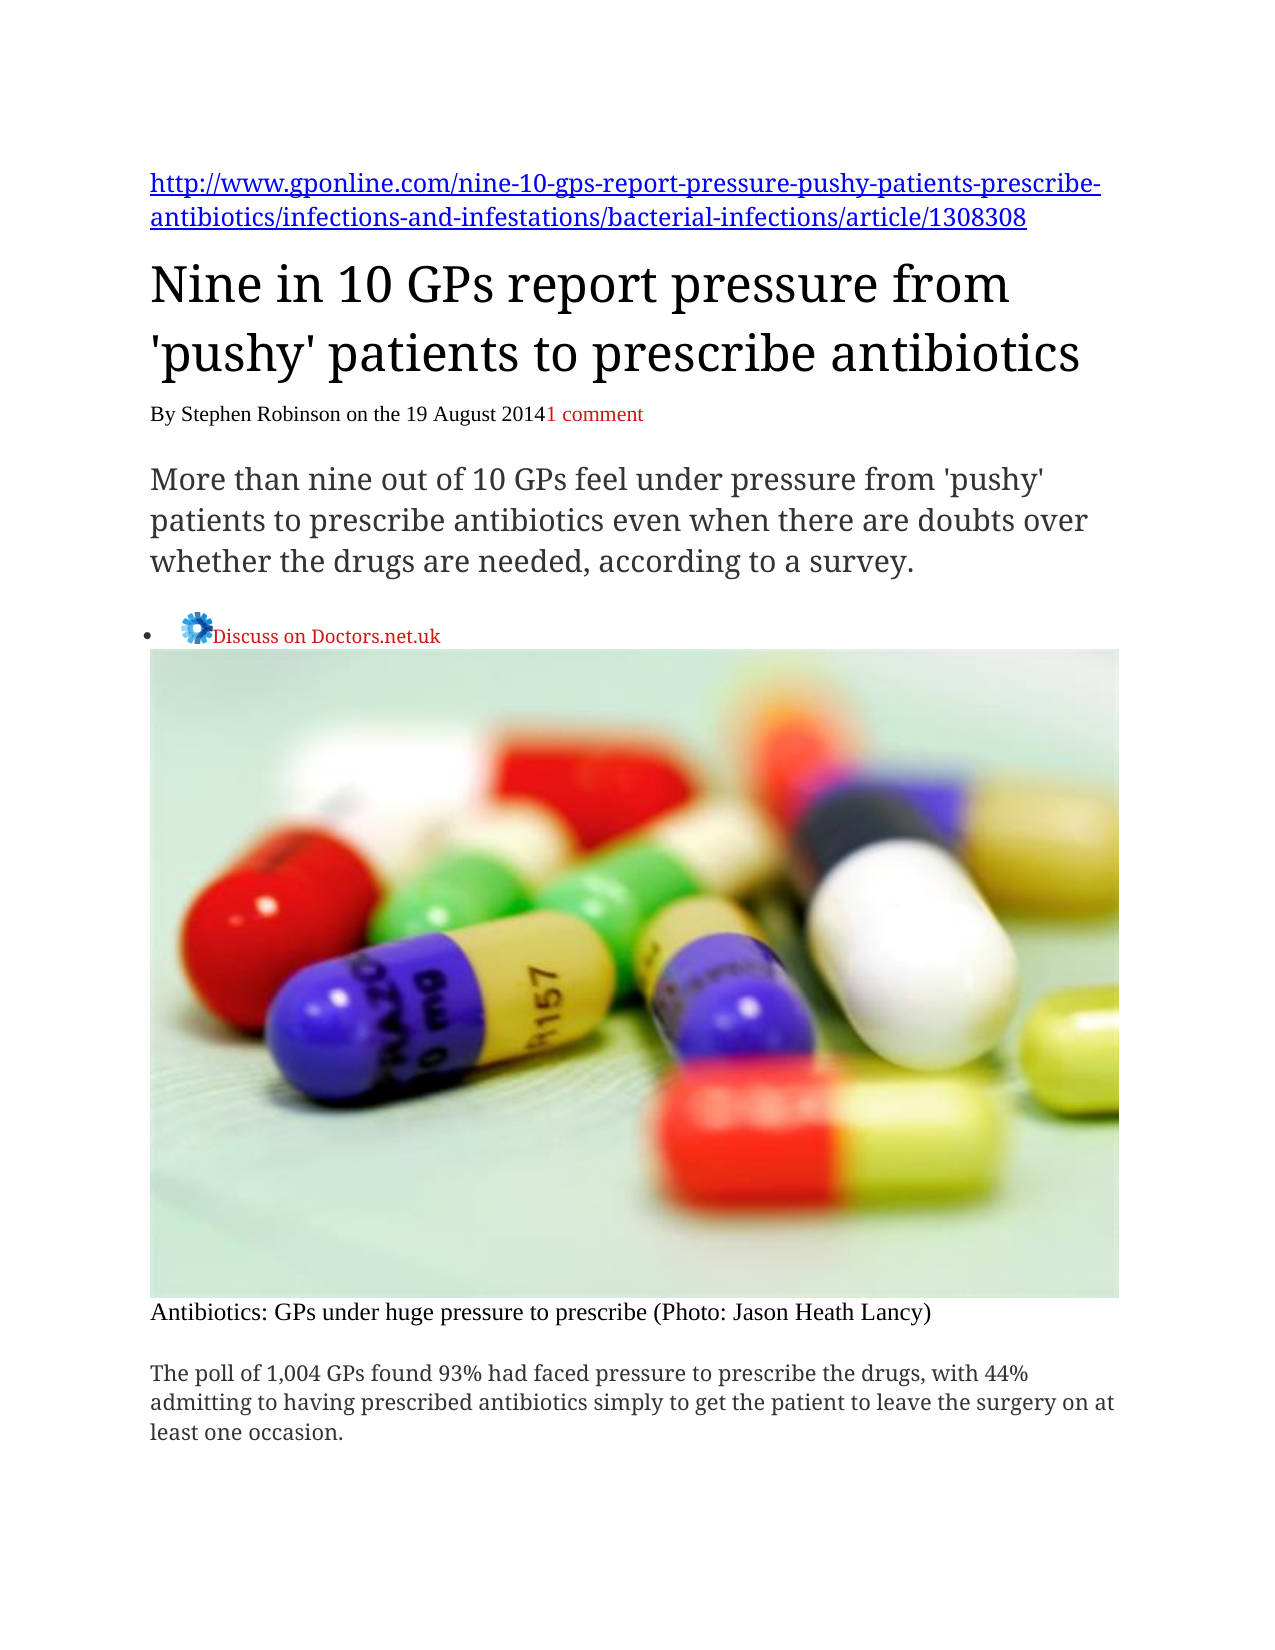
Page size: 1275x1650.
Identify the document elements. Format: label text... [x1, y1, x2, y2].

text The poll of 1,004 GPs found 93% had faced pressure to prescribe the drugs, with 44% admitting to having prescribed antibiotics simply to get the patient to leave the surgery on at least one occasion. [150, 1357, 1125, 1447]
text http://www.gponline.com/nine-10-gps-report-pressure-pushy-patients-prescribe-antibiotics/infections-and-infestations/bacterial-infections/article/1308308 [150, 166, 1125, 234]
text Nine in 10 GPs report pressure from 'pushy' patients to prescribe antibiotics [150, 249, 1125, 386]
picture [181, 612, 213, 644]
picture [150, 649, 1119, 1298]
list Discuss on Doctors.net.uk [144, 612, 1125, 649]
text By Stephen Robinson on the 19 August 20141 comment [150, 401, 1125, 426]
text More than nine out of 10 GPs feel under pressure from 'pushy' patients to prescribe antibiotics even when there are doubts over whether the drugs are needed, according to a survey. [150, 458, 1125, 581]
